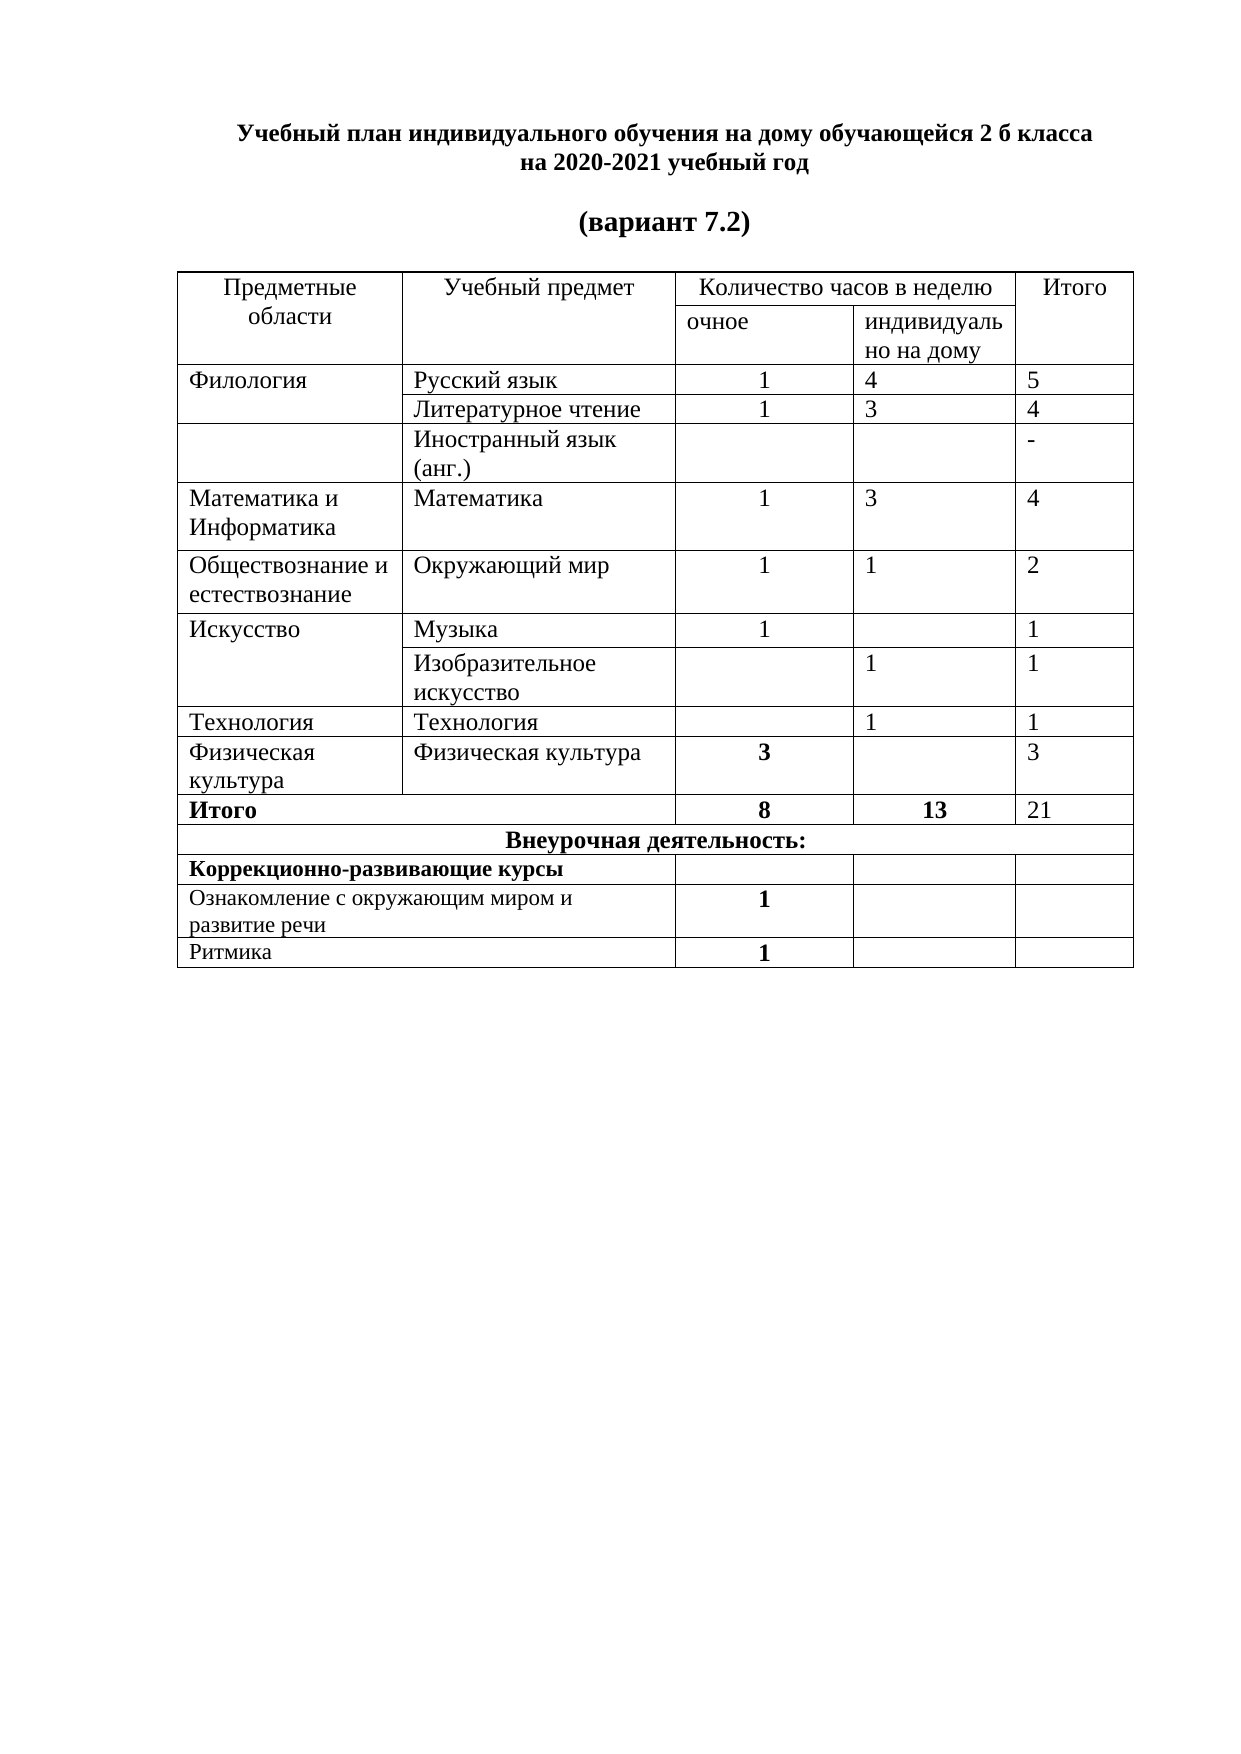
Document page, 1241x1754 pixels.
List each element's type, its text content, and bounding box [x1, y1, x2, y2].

table_header Итого [1016, 273, 1133, 364]
table_cell Обществознание и естествознание [178, 551, 402, 613]
table_cell 1 [1016, 614, 1133, 647]
table_cell 1 [854, 648, 1015, 706]
table_cell 21 [1016, 795, 1133, 824]
table_cell 1 [676, 395, 853, 423]
table_cell 3 [1016, 737, 1133, 794]
table_cell 1 [676, 614, 853, 647]
table_cell Литературное чтение [403, 395, 675, 423]
table_cell 1 [676, 938, 853, 967]
table_cell - [1016, 424, 1133, 482]
table_cell Математика и Информатика [178, 483, 402, 549]
table_cell 3 [854, 483, 1015, 549]
table_cell 3 [676, 737, 853, 794]
table_cell 4 [1016, 483, 1133, 549]
table_cell 1 [1016, 707, 1133, 736]
table_cell Внеурочная деятельность: [178, 825, 1133, 854]
table_cell [854, 614, 1015, 647]
table_cell Физическая культура [403, 737, 675, 794]
text Учебный план индивидуального обучения на дому обучающейся 2 б класса [177, 118, 1152, 147]
table_cell [1016, 938, 1133, 967]
table_cell [854, 855, 1015, 883]
table_cell 8 [676, 795, 853, 824]
table_cell [854, 424, 1015, 482]
table_cell Изобразительное искусство [403, 648, 675, 706]
table_cell [178, 424, 402, 482]
table_cell 1 [1016, 648, 1133, 706]
table_cell Итого [178, 795, 675, 824]
table_cell индивидуально на дому [854, 306, 1015, 364]
table_header Количество часов в неделю [676, 273, 1015, 305]
table_cell Коррекционно-развивающие курсы [178, 855, 675, 883]
table_cell 2 [1016, 551, 1133, 613]
table_cell [854, 737, 1015, 794]
table_cell Искусство [178, 614, 402, 706]
table_cell 1 [854, 707, 1015, 736]
text на 2020-2021 учебный год [177, 147, 1152, 204]
table_cell Физическая культура [178, 737, 402, 794]
table_header Предметные области [178, 273, 402, 364]
table_cell 13 [854, 795, 1015, 824]
table_cell [1016, 885, 1133, 937]
table_cell Ознакомление с окружающим миром и развитие речи [178, 885, 675, 937]
table_cell [854, 885, 1015, 937]
table_cell 1 [676, 885, 853, 937]
table_cell Музыка [403, 614, 675, 647]
table_cell Ритмика [178, 938, 675, 967]
table_cell Математика [403, 483, 675, 549]
table_cell [676, 707, 853, 736]
table_cell 3 [854, 395, 1015, 423]
table_cell [854, 938, 1015, 967]
table_cell 4 [854, 365, 1015, 393]
table_cell 1 [854, 551, 1015, 613]
table_cell [1016, 855, 1133, 883]
table_cell Технология [403, 707, 675, 736]
table_cell 4 [1016, 395, 1133, 423]
table_cell [676, 648, 853, 706]
table_cell 1 [676, 365, 853, 393]
table_cell Технология [178, 707, 402, 736]
table_cell Окружающий мир [403, 551, 675, 613]
table_cell Филология [178, 365, 402, 423]
table_cell [676, 855, 853, 883]
table_cell Иностранный язык (анг.) [403, 424, 675, 482]
table_cell 1 [676, 551, 853, 613]
table_header Учебный предмет [403, 273, 675, 364]
table_cell 5 [1016, 365, 1133, 393]
table_cell очное [676, 306, 853, 364]
table_cell [676, 424, 853, 482]
table_cell 1 [676, 483, 853, 549]
text (вариант 7.2) [177, 204, 1152, 238]
table_cell Русский язык [403, 365, 675, 393]
